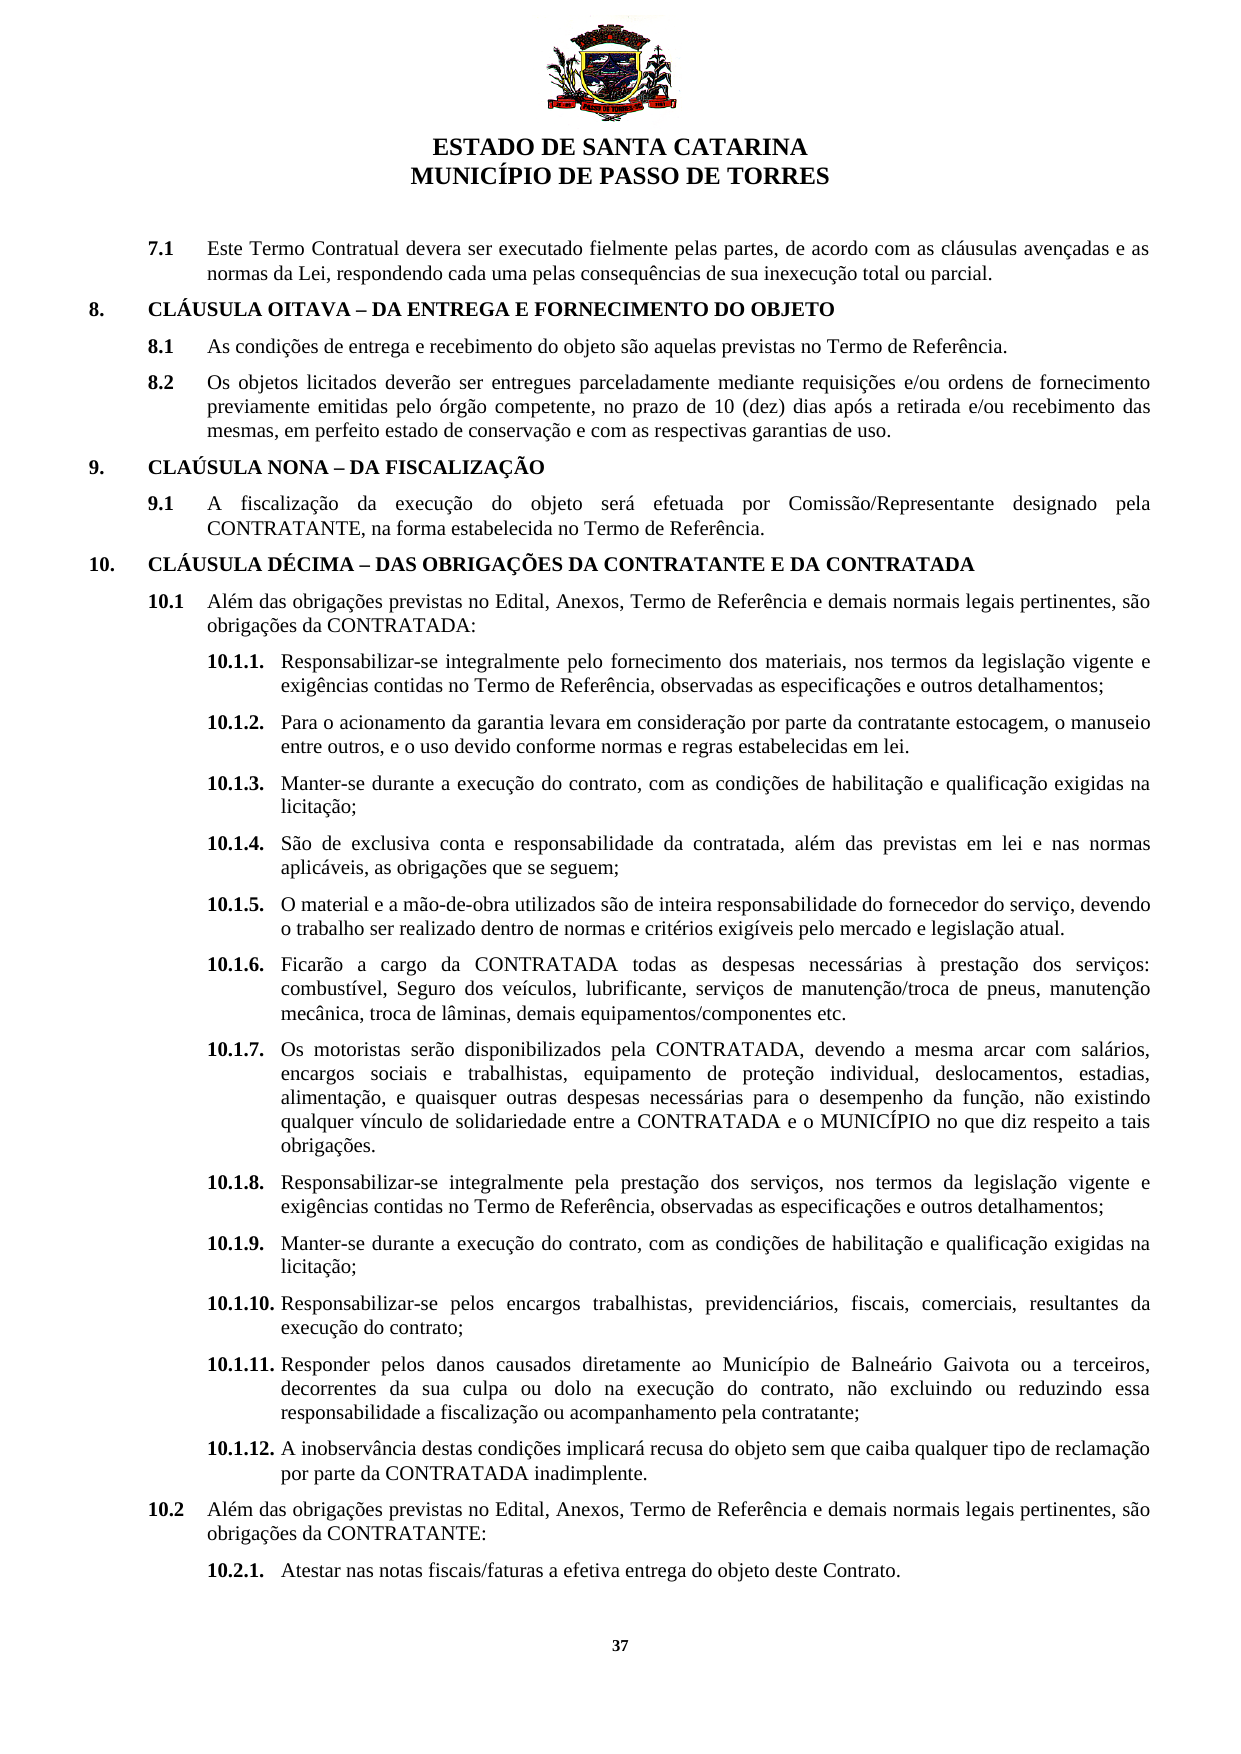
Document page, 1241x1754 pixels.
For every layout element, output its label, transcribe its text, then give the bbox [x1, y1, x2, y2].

list Além das obrigações previstas no Edital, Anexos, Termo de Referência e demais normais legais pertinentes, são obrigações da CONTRATANTE: [148, 1497, 1152, 1545]
list Atestar nas notas fiscais/faturas a efetiva entrega do objeto deste Contrato. [207, 1558, 1152, 1582]
list A inobservância destas condições implicará recusa do objeto sem que caiba qualquer tipo de reclamação por parte da CONTRATADA inadimplente. [207, 1436, 1152, 1484]
list Os motoristas serão disponibilizados pela CONTRATADA, devendo a mesma arcar com salários, encargos sociais e trabalhistas, equipamento de proteção individual, deslocamentos, estadias, alimentação, e quaisquer outras despesas necessárias para o desempenho da função, não existindo qualquer vínculo de solidariedade entre a CONTRATADA e o MUNICÍPIO no que diz respeito a tais obrigações. [207, 1037, 1152, 1157]
list Os objetos licitados deverão ser entregues parceladamente mediante requisições e/ou ordens de fornecimento previamente emitidas pelo órgão competente, no prazo de 10 (dez) dias após a retirada e/ou recebimento das mesmas, em perfeito estado de conservação e com as respectivas garantias de uso. [148, 370, 1152, 442]
list O material e a mão-de-obra utilizados são de inteira responsabilidade do fornecedor do serviço, devendo o trabalho ser realizado dentro de normas e critérios exigíveis pelo mercado e legislação atual. [207, 892, 1152, 940]
list Manter-se durante a execução do contrato, com as condições de habilitação e qualificação exigidas na licitação; [207, 1230, 1152, 1278]
list Responsabilizar-se integralmente pelo fornecimento dos materiais, nos termos da legislação vigente e exigências contidas no Termo de Referência, observadas as especificações e outros detalhamentos; [207, 649, 1152, 697]
list Este Termo Contratual devera ser executado fielmente pelas partes, de acordo com as cláusulas avençadas e as normas da Lei, respondendo cada uma pelas consequências de sua inexecução total ou parcial. [148, 236, 1152, 284]
list São de exclusiva conta e responsabilidade da contratada, além das previstas em lei e nas normas aplicáveis, as obrigações que se seguem; [207, 831, 1152, 879]
list A fiscalização da execução do objeto será efetuada por Comissão/Representante designado pela CONTRATANTE, na forma estabelecida no Termo de Referência. [148, 491, 1152, 539]
list As condições de entrega e recebimento do objeto são aquelas previstas no Termo de Referência. [148, 333, 1152, 358]
list Responsabilizar-se pelos encargos trabalhistas, previdenciários, fiscais, comerciais, resultantes da execução do contrato; [207, 1291, 1152, 1339]
list Responder pelos danos causados diretamente ao Município de Balneário Gaivota ou a terceiros, decorrentes da sua culpa ou dolo na execução do contrato, não excluindo ou reduzindo essa responsabilidade a fiscalização ou acompanhamento pela contratante; [207, 1352, 1152, 1424]
subtitle CLÁUSULA OITAVA – DA ENTREGA E FORNECIMENTO DO OBJETO [89, 297, 1152, 321]
picture [531, 15, 682, 129]
list Manter-se durante a execução do contrato, com as condições de habilitação e qualificação exigidas na licitação; [207, 770, 1152, 818]
list Responsabilizar-se integralmente pela prestação dos serviços, nos termos da legislação vigente e exigências contidas no Termo de Referência, observadas as especificações e outros detalhamentos; [207, 1170, 1152, 1218]
list Além das obrigações previstas no Edital, Anexos, Termo de Referência e demais normais legais pertinentes, são obrigações da CONTRATADA: [148, 588, 1152, 637]
subtitle CLÁUSULA DÉCIMA – DAS OBRIGAÇÕES DA CONTRATANTE E DA CONTRATADA [89, 552, 1152, 576]
list Para o acionamento da garantia levara em consideração por parte da contratante estocagem, o manuseio entre outros, e o uso devido conforme normas e regras estabelecidas em lei. [207, 710, 1152, 758]
subtitle CLAÚSULA NONA – DA FISCALIZAÇÃO [89, 455, 1152, 479]
list Ficarão a cargo da CONTRATADA todas as despesas necessárias à prestação dos serviços: combustível, Seguro dos veículos, lubrificante, serviços de manutenção/troca de pneus, manutenção mecânica, troca de lâminas, demais equipamentos/componentes etc. [207, 952, 1152, 1024]
